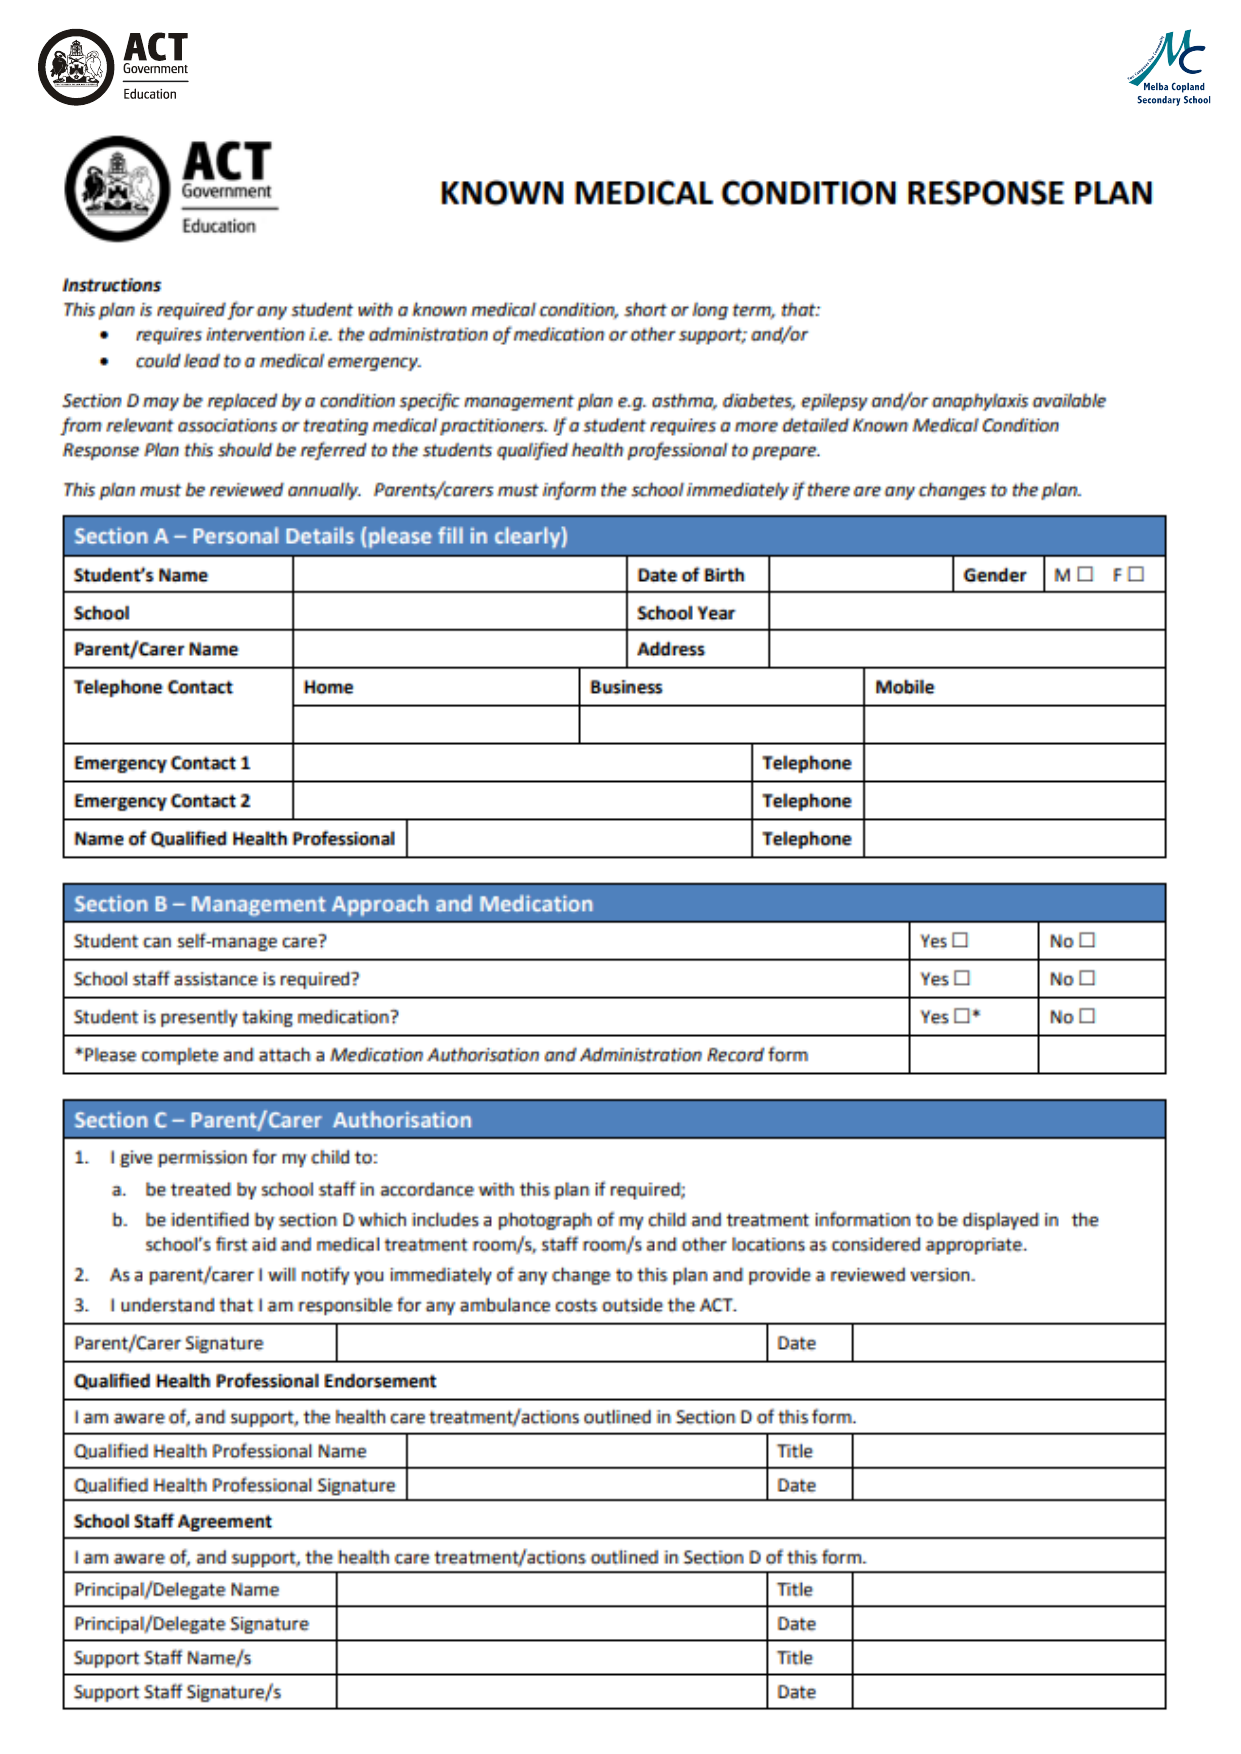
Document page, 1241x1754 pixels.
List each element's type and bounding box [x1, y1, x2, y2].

picture [1122, 29, 1211, 106]
picture [29, 107, 1205, 1725]
